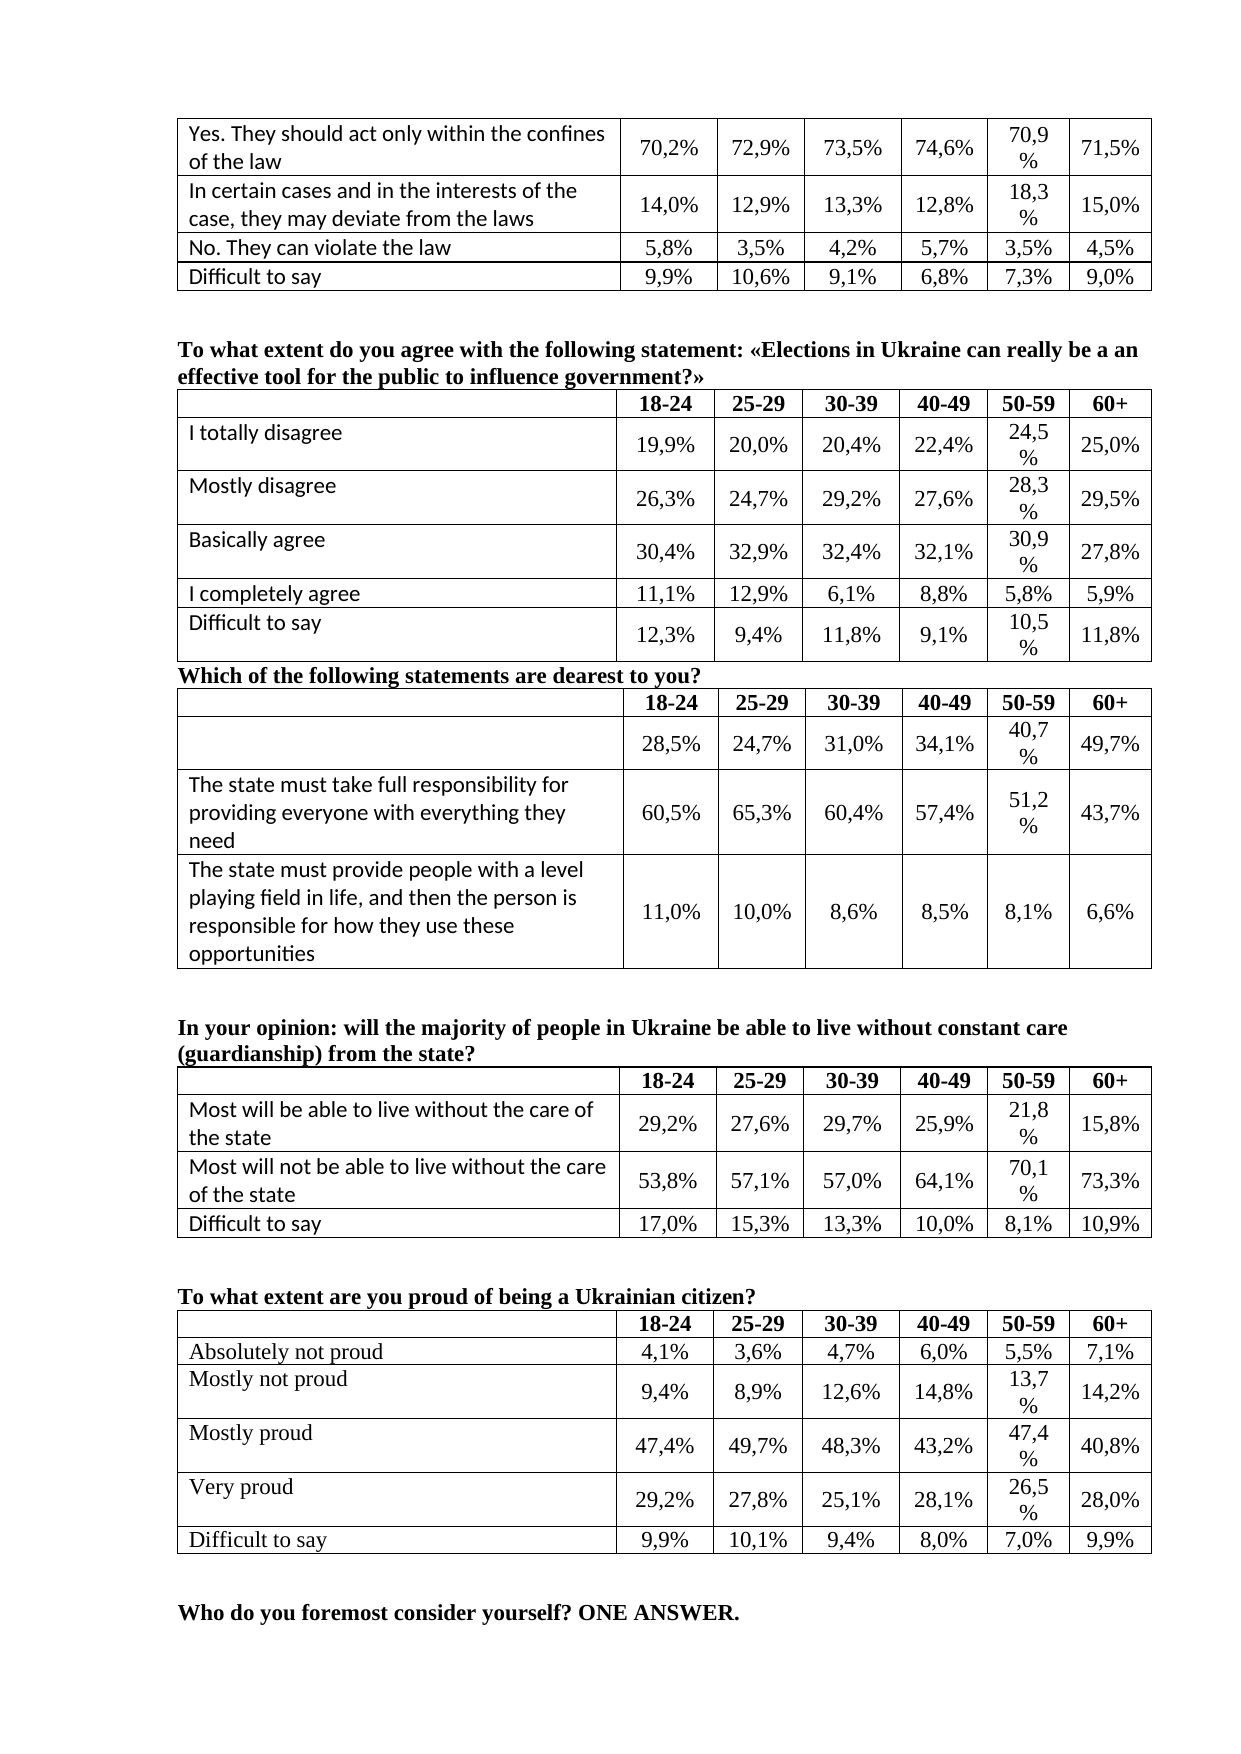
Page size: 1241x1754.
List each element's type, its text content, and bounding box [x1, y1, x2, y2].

table_cell Mostly not proud [178, 1365, 616, 1418]
table_cell 11,0% [624, 855, 718, 967]
table_cell 14,8% [900, 1365, 987, 1418]
table_cell 13,3% [805, 176, 901, 232]
table_cell Basically agree [178, 525, 616, 578]
table_cell 70,1% [988, 1152, 1069, 1208]
table_cell 24,7% [715, 471, 802, 524]
table_cell 8,1% [988, 855, 1069, 967]
table_header 60+ [1070, 1068, 1151, 1094]
table_cell 71,5% [1070, 119, 1151, 175]
table_cell 11,8% [1070, 608, 1151, 661]
table_header 60+ [1070, 689, 1151, 716]
table_cell 49,7% [1070, 717, 1151, 769]
table_cell 43,2% [900, 1419, 987, 1472]
table_cell 9,9% [621, 263, 717, 290]
table_cell 12,6% [803, 1365, 899, 1418]
table_cell Absolutely not proud [178, 1338, 616, 1364]
table_header 30-39 [804, 1068, 900, 1094]
table_cell 49,7% [714, 1419, 802, 1472]
table_cell 70,2% [621, 119, 717, 175]
table_cell 28,0% [1070, 1473, 1151, 1526]
table_header 40-49 [901, 1068, 987, 1094]
table_cell 28,5% [624, 717, 718, 769]
table_header [178, 1311, 616, 1337]
table_cell 53,8% [620, 1152, 716, 1208]
table_cell 20,0% [715, 418, 802, 470]
table_cell 18,3% [988, 176, 1069, 232]
table_cell 11,8% [803, 608, 899, 661]
table_cell 74,6% [902, 119, 987, 175]
table_cell 17,0% [620, 1209, 716, 1237]
table_cell 19,9% [617, 418, 714, 470]
table_cell 21,8% [988, 1095, 1069, 1151]
table_cell 12,9% [715, 579, 802, 607]
table_cell Most will not be able to live without the care of the state [178, 1152, 619, 1208]
table_cell 5,8% [621, 233, 717, 261]
table_cell 4,1% [617, 1338, 713, 1364]
table_cell 9,4% [715, 608, 802, 661]
table_cell 48,3% [803, 1419, 899, 1472]
table_cell 5,8% [988, 579, 1069, 607]
table_cell 10,0% [901, 1209, 987, 1237]
table_cell Difficult to say [178, 1209, 619, 1237]
table_header 50-59 [988, 1068, 1069, 1094]
table_cell 47,4% [617, 1419, 713, 1472]
table_cell 8,8% [900, 579, 987, 607]
table_cell 14,0% [621, 176, 717, 232]
table_cell 25,0% [1070, 418, 1151, 470]
table_cell Mostly disagree [178, 471, 616, 524]
table_cell 25,9% [901, 1095, 987, 1151]
table_cell 32,1% [900, 525, 987, 578]
table_header [178, 390, 616, 417]
table_cell 73,5% [805, 119, 901, 175]
table_cell 57,0% [804, 1152, 900, 1208]
table_cell 15,0% [1070, 176, 1151, 232]
table_cell 29,7% [804, 1095, 900, 1151]
table_cell The state must provide people with a level playing field in life, and then the person is responsible for how they use these opportunities [178, 855, 623, 967]
table_cell 8,5% [903, 855, 987, 967]
table_header 30-39 [806, 689, 902, 716]
table_cell 32,9% [715, 525, 802, 578]
table_cell 3,5% [988, 233, 1069, 261]
table_header [178, 1068, 619, 1094]
table_header 30-39 [803, 390, 899, 417]
table_cell Very proud [178, 1473, 616, 1526]
table_cell 10,1% [714, 1527, 802, 1553]
table_cell 6,1% [803, 579, 899, 607]
table_cell 7,3% [988, 263, 1069, 290]
table_cell 34,1% [903, 717, 987, 769]
table_cell 29,2% [803, 471, 899, 524]
table_cell 3,5% [718, 233, 804, 261]
table_cell 6,0% [900, 1338, 987, 1364]
table_cell 9,0% [1070, 263, 1151, 290]
table_header 60+ [1070, 1311, 1151, 1337]
table_cell 4,5% [1070, 233, 1151, 261]
table_cell 9,1% [805, 263, 901, 290]
table_cell 5,7% [902, 233, 987, 261]
table_cell 73,3% [1070, 1152, 1151, 1208]
table_cell 13,3% [804, 1209, 900, 1237]
table_cell 7,1% [1070, 1338, 1151, 1364]
table_cell In certain cases and in the interests of the case, they may deviate from the laws [178, 176, 620, 232]
table_cell 4,2% [805, 233, 901, 261]
table_header 40-49 [900, 1311, 987, 1337]
table_cell 11,1% [617, 579, 714, 607]
table_cell 10,0% [719, 855, 805, 967]
table_cell No. They can violate the law [178, 233, 620, 261]
table_cell 70,9% [988, 119, 1069, 175]
table_header 50-59 [988, 390, 1069, 417]
table_cell 29,5% [1070, 471, 1151, 524]
table_header 18-24 [617, 1311, 713, 1337]
table_cell 60,4% [806, 770, 902, 854]
table_cell Difficult to say [178, 608, 616, 661]
table_cell 51,2% [988, 770, 1069, 854]
table_cell 29,2% [617, 1473, 713, 1526]
table_header 18-24 [620, 1068, 716, 1094]
table_cell 15,8% [1070, 1095, 1151, 1151]
table_cell 26,5% [988, 1473, 1069, 1526]
table_cell 5,5% [988, 1338, 1069, 1364]
table_cell Yes. They should act only within the confines of the law [178, 119, 620, 175]
table_cell 47,4% [988, 1419, 1069, 1472]
table_cell 65,3% [719, 770, 805, 854]
table_cell 29,2% [620, 1095, 716, 1151]
table_cell 22,4% [900, 418, 987, 470]
table_cell Difficult to say [178, 1527, 616, 1553]
table_cell 20,4% [803, 418, 899, 470]
table_header 50-59 [988, 1311, 1069, 1337]
table_cell 7,0% [988, 1527, 1069, 1553]
table_cell 14,2% [1070, 1365, 1151, 1418]
table_cell 9,1% [900, 608, 987, 661]
table_cell 4,7% [803, 1338, 899, 1364]
table_cell 26,3% [617, 471, 714, 524]
table_cell 9,9% [617, 1527, 713, 1553]
table_header 18-24 [617, 390, 714, 417]
table_cell 3,6% [714, 1338, 802, 1364]
table_cell 25,1% [803, 1473, 899, 1526]
table_cell 30,9% [988, 525, 1069, 578]
table_cell 10,6% [718, 263, 804, 290]
table_cell 8,9% [714, 1365, 802, 1418]
table_cell 28,1% [900, 1473, 987, 1526]
table_header 25-29 [719, 689, 805, 716]
table_header 18-24 [624, 689, 718, 716]
table_header 60+ [1070, 390, 1151, 417]
table_cell 8,1% [988, 1209, 1069, 1237]
table_cell 40,8% [1070, 1419, 1151, 1472]
table_cell 13,7% [988, 1365, 1069, 1418]
table_cell 8,6% [806, 855, 902, 967]
table_cell 27,6% [900, 471, 987, 524]
table_cell I completely agree [178, 579, 616, 607]
table_cell 31,0% [806, 717, 902, 769]
table_header [178, 689, 623, 716]
table_cell 5,9% [1070, 579, 1151, 607]
table_cell Difficult to say [178, 263, 620, 290]
table_cell 15,3% [717, 1209, 803, 1237]
table_cell 9,4% [617, 1365, 713, 1418]
text Who do you foremost consider yourself? ONE ANSWER. [177, 1599, 1152, 1625]
table_cell 40,7% [988, 717, 1069, 769]
table_cell 72,9% [718, 119, 804, 175]
table_cell 28,3% [988, 471, 1069, 524]
table_cell 57,1% [717, 1152, 803, 1208]
table_cell 60,5% [624, 770, 718, 854]
table_cell I totally disagree [178, 418, 616, 470]
table_cell The state must take full responsibility for providing everyone with everything they need [178, 770, 623, 854]
table_cell 10,9% [1070, 1209, 1151, 1237]
table_cell 12,9% [718, 176, 804, 232]
table_header 25-29 [715, 390, 802, 417]
table_cell 32,4% [803, 525, 899, 578]
table_cell 24,5% [988, 418, 1069, 470]
table_cell 6,6% [1070, 855, 1151, 967]
table_cell 10,5% [988, 608, 1069, 661]
table_header 25-29 [717, 1068, 803, 1094]
table_cell 12,3% [617, 608, 714, 661]
table_cell [178, 717, 623, 769]
table_cell 64,1% [901, 1152, 987, 1208]
text To what extent do you agree with the following statement: «Elections in Ukraine can really be a an effective tool for the public to influence government?» [177, 337, 1152, 389]
table_header 40-49 [900, 390, 987, 417]
table_cell 24,7% [719, 717, 805, 769]
table_header 50-59 [988, 689, 1069, 716]
table_cell Most will be able to live without the care of the state [178, 1095, 619, 1151]
text Which of the following statements are dearest to you? [177, 662, 1152, 688]
table_cell 9,9% [1070, 1527, 1151, 1553]
table_cell 8,0% [900, 1527, 987, 1553]
text In your opinion: will the majority of people in Ukraine be able to live without constant care (guardianship) from the state? [177, 1014, 1152, 1066]
table_cell 12,8% [902, 176, 987, 232]
table_cell 9,4% [803, 1527, 899, 1553]
table_header 40-49 [903, 689, 987, 716]
table_cell 43,7% [1070, 770, 1151, 854]
table_cell 6,8% [902, 263, 987, 290]
text To what extent are you proud of being a Ukrainian citizen? [177, 1283, 1152, 1309]
table_cell Mostly proud [178, 1419, 616, 1472]
table_cell 27,8% [1070, 525, 1151, 578]
table_cell 27,8% [714, 1473, 802, 1526]
table_cell 30,4% [617, 525, 714, 578]
table_header 25-29 [714, 1311, 802, 1337]
table_header 30-39 [803, 1311, 899, 1337]
table_cell 27,6% [717, 1095, 803, 1151]
table_cell 57,4% [903, 770, 987, 854]
